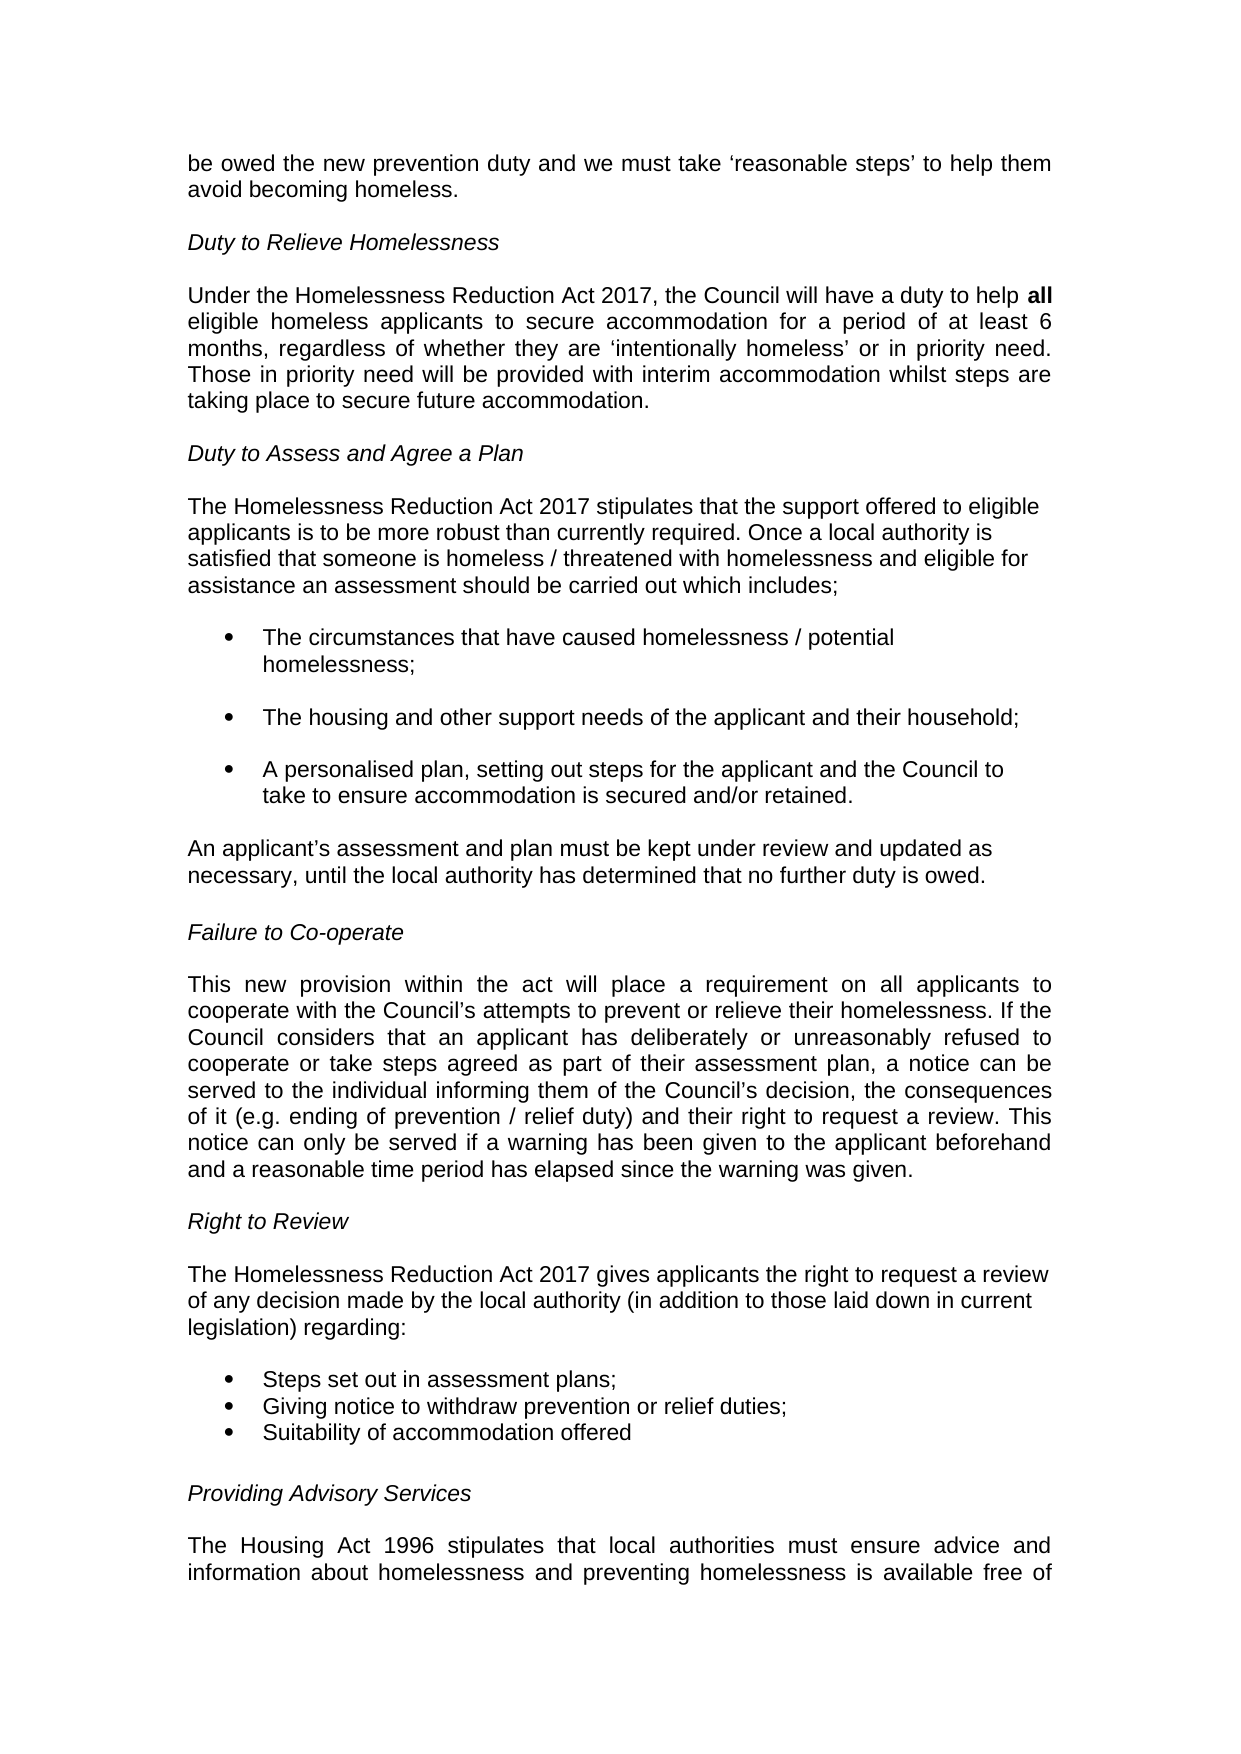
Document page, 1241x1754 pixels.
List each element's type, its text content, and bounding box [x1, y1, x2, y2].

text The Homelessness Reduction Act 2017 stipulates that the support offered to eligible applicants is to be more robust than currently required. Once a local authority is satisfied that someone is homeless / threatened with homelessness and eligible for assistance an assessment should be carried out which includes; [187, 493, 1053, 598]
list The housing and other support needs of the applicant and their household; [225, 703, 1053, 730]
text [187, 150, 1053, 203]
text Providing Advisory Services [187, 1479, 1053, 1506]
text Duty to Assess and Agree a Plan [187, 440, 1053, 466]
text An applicant’s assessment and plan must be kept under review and updated as necessary, until the local authority has determined that no further duty is owed. [187, 835, 1053, 888]
text The Homelessness Reduction Act 2017 gives applicants the right to request a review of any decision made by the local authority (in addition to those laid down in current legislation) regarding: [187, 1261, 1053, 1340]
text Duty to Relieve Homelessness [187, 229, 1053, 255]
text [187, 1532, 1053, 1585]
list Suitability of accommodation offered [225, 1419, 1053, 1446]
text This new provision within the act will place a requirement on all applicants to cooperate with the Council’s attempts to prevent or relieve their homelessness. If the Council considers that an applicant has deliberately or unreasonably refused to cooperate or take steps agreed as part of their assessment plan, a notice can be served to the individual informing them of the Council’s decision, the consequences of it (e.g. ending of prevention / relief duty) and their right to request a review. This notice can only be served if a warning has been given to the applicant beforehand and a reasonable time period has elapsed since the warning was given. [187, 971, 1053, 1182]
list Giving notice to withdraw prevention or relief duties; [225, 1393, 1053, 1419]
list Steps set out in assessment plans; [225, 1366, 1053, 1393]
list The circumstances that have caused homelessness / potential homelessness; [225, 624, 1053, 677]
list A personalised plan, setting out steps for the applicant and the Council to take to ensure accommodation is secured and/or retained. [225, 756, 1053, 809]
text Under the Homelessness Reduction Act 2017, the Council will have a duty to help all eligible homeless applicants to secure accommodation for a period of at least 6 months, regardless of whether they are ‘intentionally homeless’ or in priority need. Those in priority need will be provided with interim accommodation whilst steps are taking place to secure future accommodation. [187, 282, 1053, 413]
text Failure to Co-operate [187, 918, 1053, 945]
text Right to Review [187, 1208, 1053, 1235]
